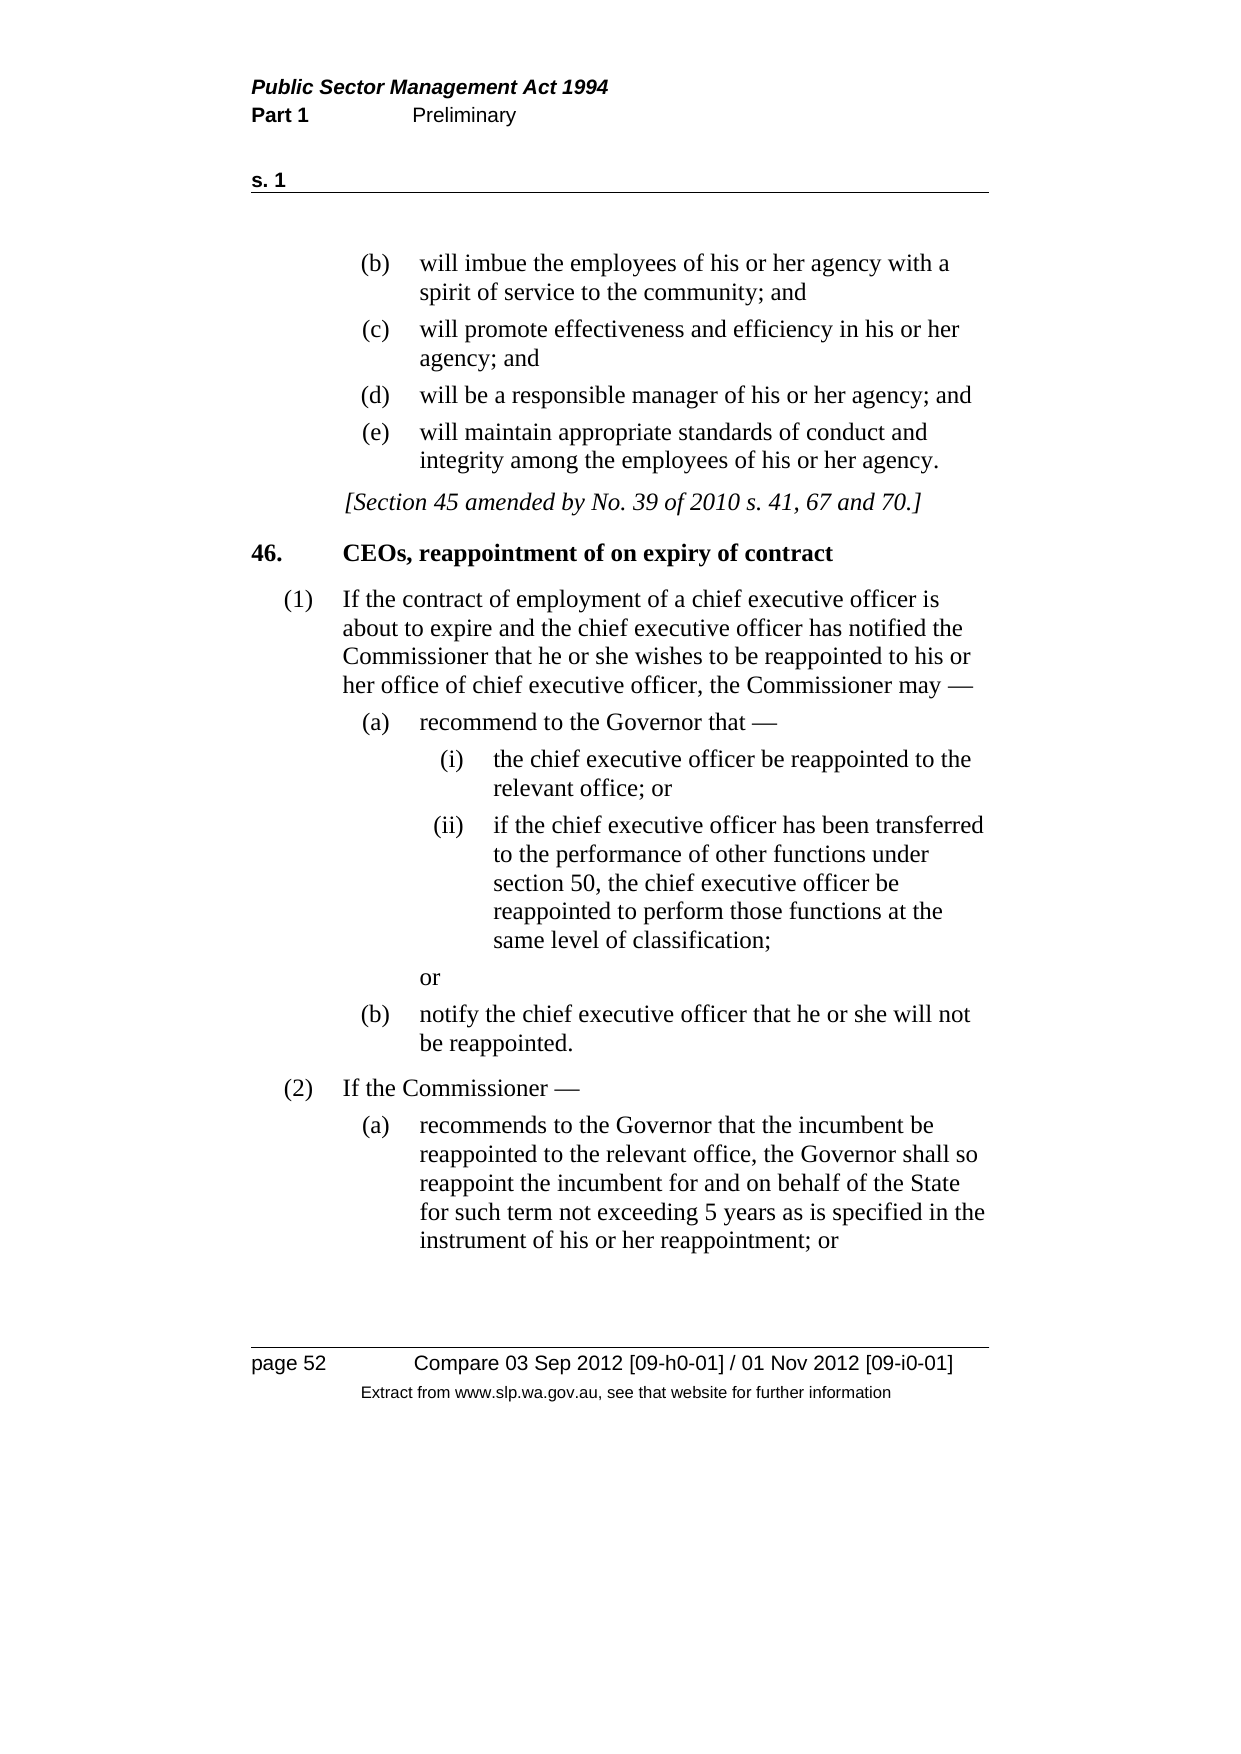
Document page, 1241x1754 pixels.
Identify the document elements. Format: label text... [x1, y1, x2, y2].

text (2) If the Commissioner — [251, 1073, 989, 1102]
text (1) If the contract of employment of a chief executive officer is about to expire and the chief executive officer has notified the Commissioner that he or she wishes to be reappointed to his or her office of chief executive officer, the Commissioner may — [251, 584, 989, 699]
text (c) will promote effectiveness and efficiency in his or her agency; and [251, 314, 989, 371]
text (a) recommend to the Governor that — [251, 707, 989, 736]
text (i) the chief executive officer be reappointed to the relevant office; or [251, 744, 989, 802]
text (d) will be a responsible manager of his or her agency; and [251, 380, 989, 408]
subtitle 46. CEOs, reappointment of on expiry of contract [251, 538, 989, 567]
text (e) will maintain appropriate standards of conduct and integrity among the employees of his or her agency. [251, 417, 989, 474]
text (ii) if the chief executive officer has been transferred to the performance of other functions under section 50, the chief executive officer be reappointed to perform those functions at the same level of classification; [251, 810, 989, 954]
text [Section 45 amended by No. 39 of 2010 s. 41, 67 and 70.] [251, 487, 989, 516]
text (b) will imbue the employees of his or her agency with a spirit of service to the community; and [251, 248, 989, 306]
text or [251, 962, 989, 991]
text (a) recommends to the Governor that the incumbent be reappointed to the relevant office, the Governor shall so reappoint the incumbent for and on behalf of the State for such term not exceeding 5 years as is specified in the instrument of his or her reappointment; or [251, 1111, 989, 1254]
text (b) notify the chief executive officer that he or she will not be reappointed. [251, 999, 989, 1057]
